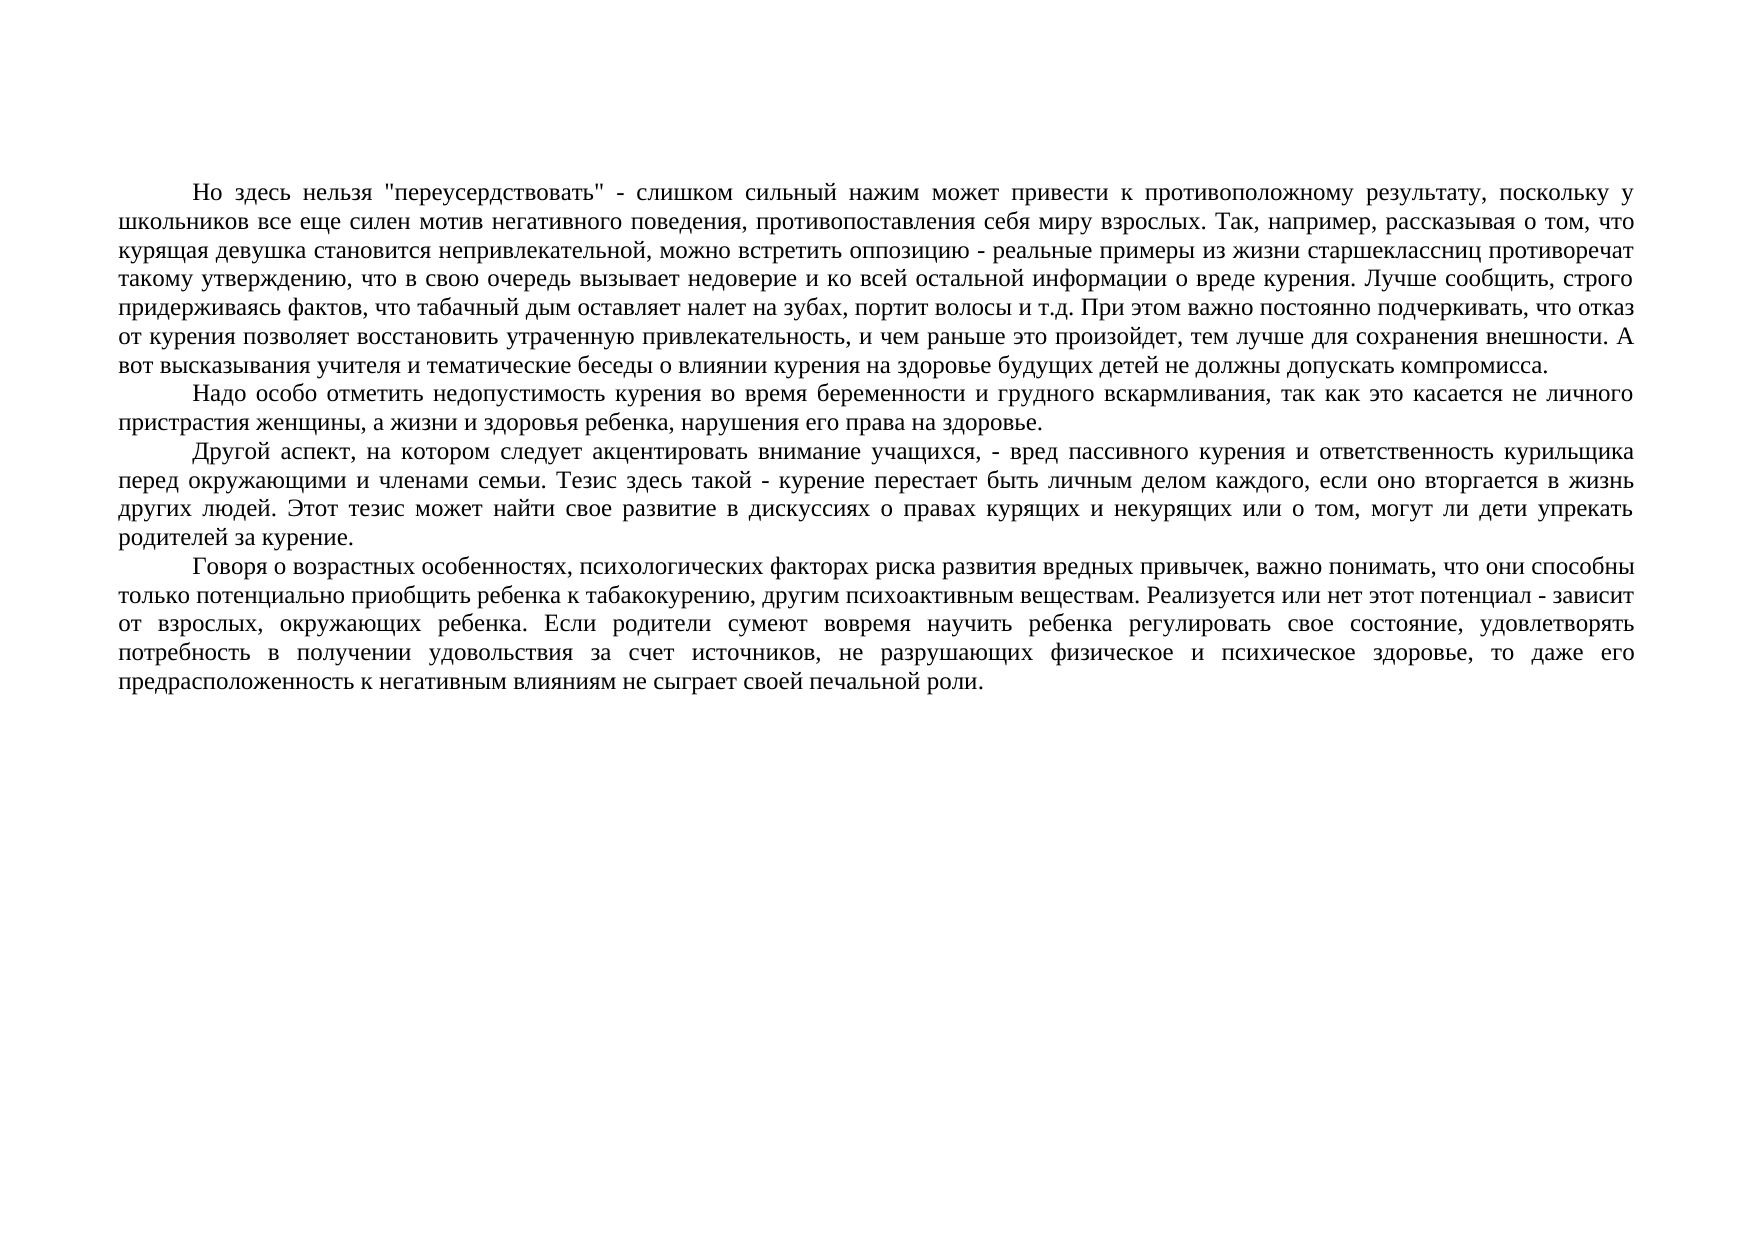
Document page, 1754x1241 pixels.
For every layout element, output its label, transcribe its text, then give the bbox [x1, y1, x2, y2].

text Другой аспект, на котором следует акцентировать внимание учащихся, - вред пассивного курения и ответственность курильщика перед окружающими и членами семьи. Тезис здесь такой - курение перестает быть личным делом каждого, если оно вторгается в жизнь других людей. Этот тезис может найти свое развитие в дискуссиях о правах курящих и некурящих или о том, могут ли дети упрекать родителей за курение. [118, 436, 1636, 551]
text Но здесь нельзя "переусердствовать" - слишком сильный нажим может привести к противоположному результату, поскольку у школьников все еще силен мотив негативного поведения, противопоставления себя миру взрослых. Так, например, рассказывая о том, что курящая девушка становится непривлекательной, можно встретить оппозицию - реальные примеры из жизни старшеклассниц противоречат такому утверждению, что в свою очередь вызывает недоверие и ко всей остальной информации о вреде курения. Лучше сообщить, строго придерживаясь фактов, что табачный дым оставляет налет на зубах, портит волосы и т.д. При этом важно постоянно подчеркивать, что отказ от курения позволяет восстановить утраченную привлекательность, и чем раньше это произойдет, тем лучше для сохранения внешности. А вот высказывания учителя и тематические беседы о влиянии курения на здоровье будущих детей не должны допускать компромисса. [118, 177, 1636, 378]
text Надо особо отметить недопустимость курения во время беременности и грудного вскармливания, так как это касается не личного пристрастия женщины, а жизни и здоровья ребенка, нарушения его права на здоровье. [118, 378, 1636, 436]
text Говоря о возрастных особенностях, психологических факторах риска развития вредных привычек, важно понимать, что они способны только потенциально приобщить ребенка к табакокурению, другим психоактивным веществам. Реализуется или нет этот потенциал - зависит от взрослых, окружающих ребенка. Если родители сумеют вовремя научить ребенка регулировать свое состояние, удовлетворять потребность в получении удовольствия за счет источников, не разрушающих физическое и психическое здоровье, то даже его предрасположенность к негативным влияниям не сыграет своей печальной роли. [118, 551, 1636, 695]
